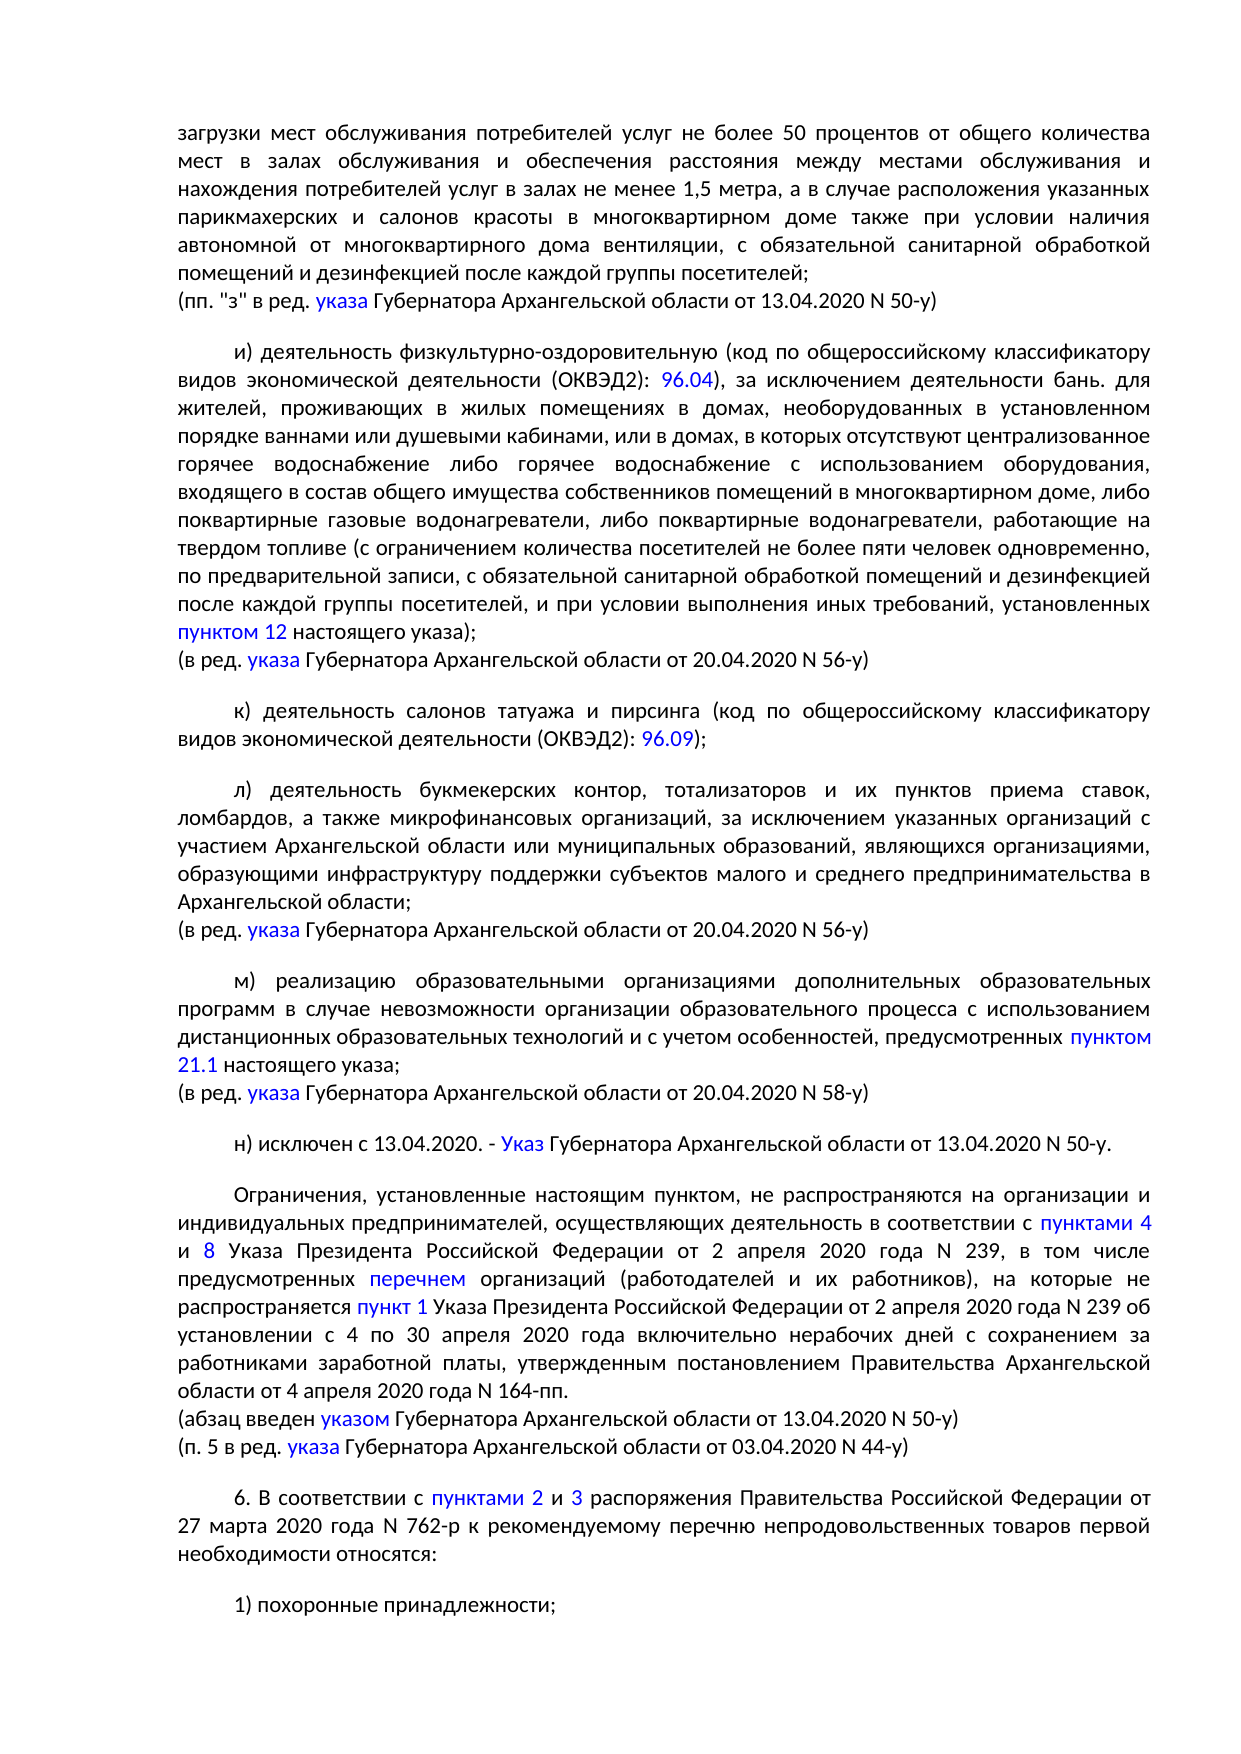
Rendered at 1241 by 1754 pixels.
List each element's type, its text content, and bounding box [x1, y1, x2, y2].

text (пп. "з" в ред. указа Губернатора Архангельской области от 13.04.2020 N 50-у) [177, 286, 1152, 314]
text 1) похоронные принадлежности; [177, 1590, 1152, 1618]
text (в ред. указа Губернатора Архангельской области от 20.04.2020 N 58-у) [177, 1078, 1152, 1106]
text к) деятельность салонов татуажа и пирсинга (код по общероссийскому классификатору видов экономической деятельности (ОКВЭД2): 96.09); [177, 696, 1152, 752]
text (в ред. указа Губернатора Архангельской области от 20.04.2020 N 56-у) [177, 915, 1152, 943]
text (абзац введен указом Губернатора Архангельской области от 13.04.2020 N 50-у) [177, 1404, 1152, 1432]
text н) исключен с 13.04.2020. - Указ Губернатора Архангельской области от 13.04.2020 N 50-у. [177, 1129, 1152, 1157]
text (п. 5 в ред. указа Губернатора Архангельской области от 03.04.2020 N 44-у) [177, 1432, 1152, 1461]
text м) реализацию образовательными организациями дополнительных образовательных программ в случае невозможности организации образовательного процесса с использованием дистанционных образовательных технологий и с учетом особенностей, предусмотренных пунктом 21.1 настоящего указа; [177, 966, 1152, 1078]
text Ограничения, установленные настоящим пунктом, не распространяются на организации и индивидуальных предпринимателей, осуществляющих деятельность в соответствии с пунктами 4 и 8 Указа Президента Российской Федерации от 2 апреля 2020 года N 239, в том числе предусмотренных перечнем организаций (работодателей и их работников), на которые не распространяется пункт 1 Указа Президента Российской Федерации от 2 апреля 2020 года N 239 об установлении с 4 по 30 апреля 2020 года включительно нерабочих дней с сохранением за работниками заработной платы, утвержденным постановлением Правительства Архангельской области от 4 апреля 2020 года N 164-пп. [177, 1180, 1152, 1404]
text л) деятельность букмекерских контор, тотализаторов и их пунктов приема ставок, ломбардов, а также микрофинансовых организаций, за исключением указанных организаций с участием Архангельской области или муниципальных образований, являющихся организациями, образующими инфраструктуру поддержки субъектов малого и среднего предпринимательства в Архангельской области; [177, 775, 1152, 915]
text (в ред. указа Губернатора Архангельской области от 20.04.2020 N 56-у) [177, 645, 1152, 673]
text и) деятельность физкультурно-оздоровительную (код по общероссийскому классификатору видов экономической деятельности (ОКВЭД2): 96.04), за исключением деятельности бань. для жителей, проживающих в жилых помещениях в домах, необорудованных в установленном порядке ваннами или душевыми кабинами, или в домах, в которых отсутствуют централизованное горячее водоснабжение либо горячее водоснабжение с использованием оборудования, входящего в состав общего имущества собственников помещений в многоквартирном доме, либо поквартирные газовые водонагреватели, либо поквартирные водонагреватели, работающие на твердом топливе (с ограничением количества посетителей не более пяти человек одновременно, по предварительной записи, с обязательной санитарной обработкой помещений и дезинфекцией после каждой группы посетителей, и при условии выполнения иных требований, установленных пунктом 12 настоящего указа); [177, 337, 1152, 645]
text 6. В соответствии с пунктами 2 и 3 распоряжения Правительства Российской Федерации от 27 марта 2020 года N 762-р к рекомендуемому перечню непродовольственных товаров первой необходимости относятся: [177, 1483, 1152, 1567]
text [177, 118, 1152, 286]
